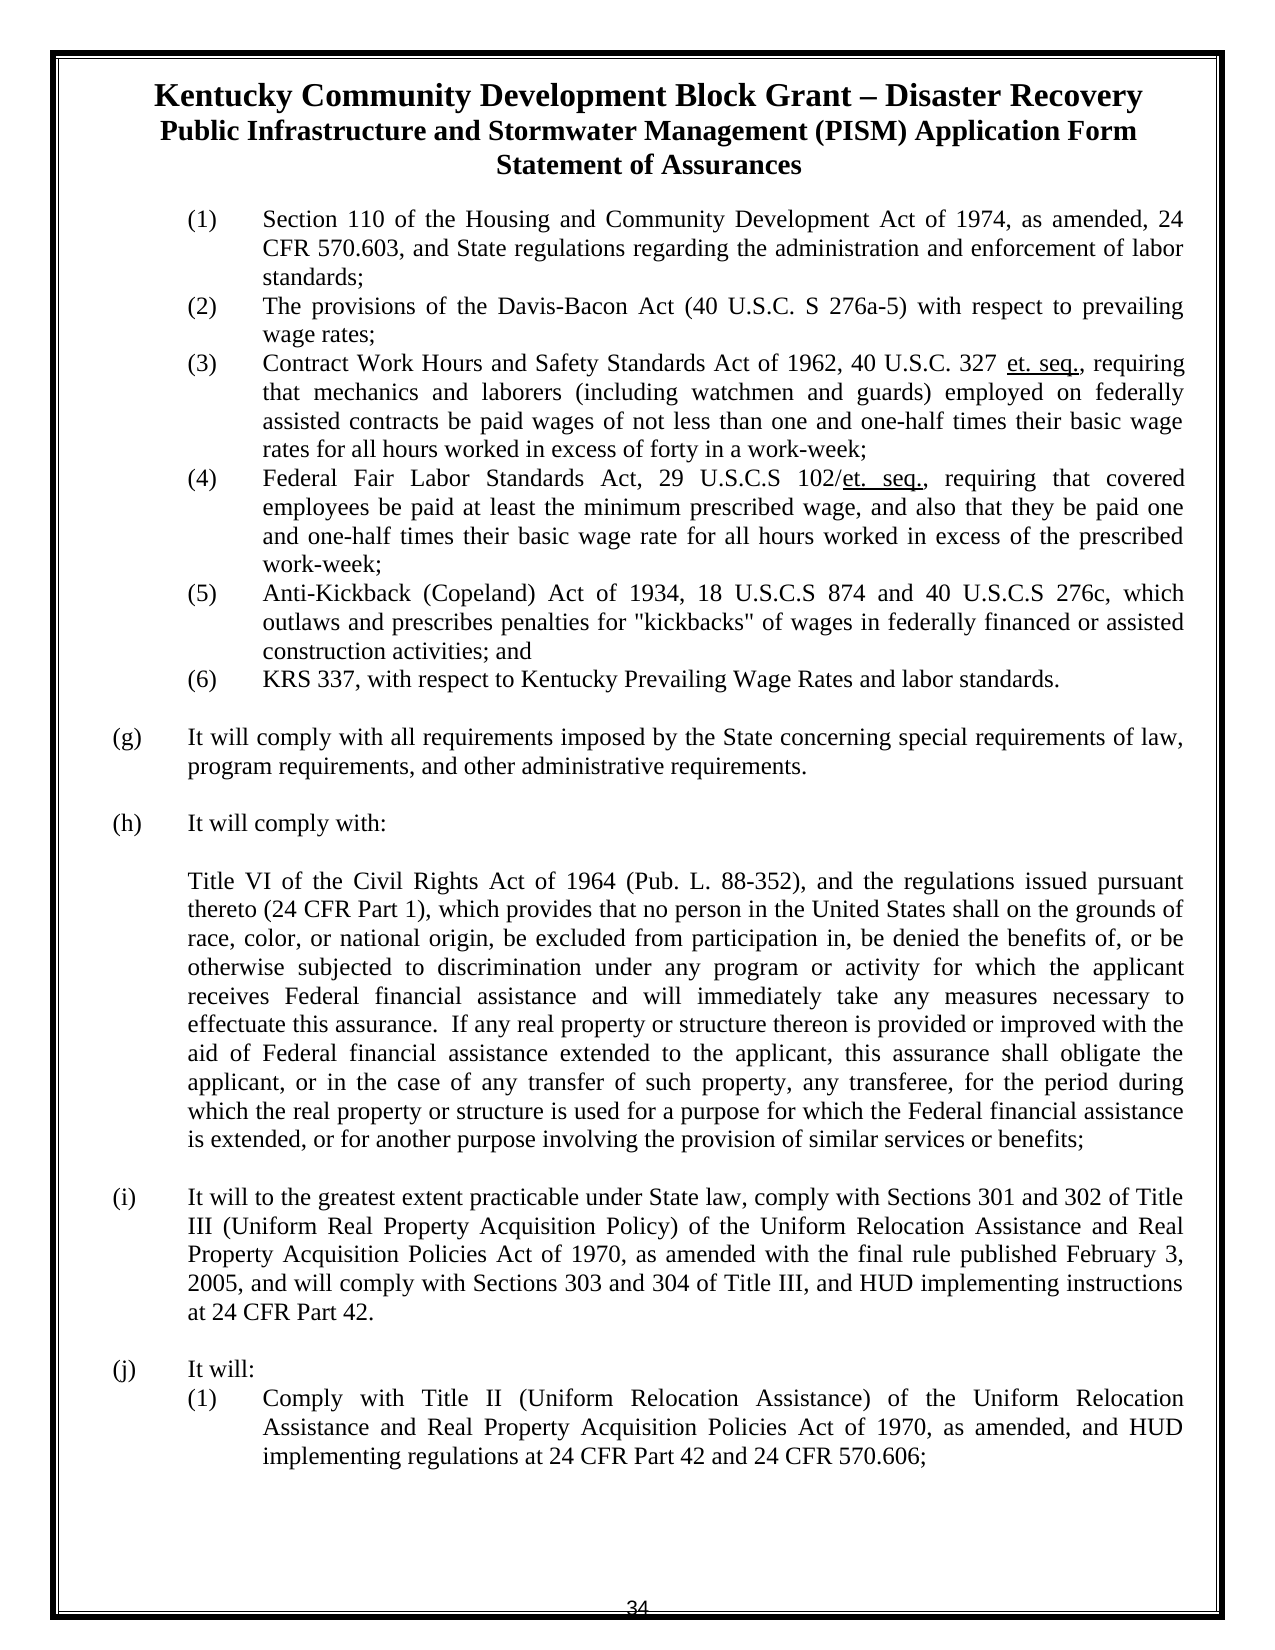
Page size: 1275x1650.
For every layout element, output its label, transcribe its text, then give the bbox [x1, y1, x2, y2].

text (i) It will to the greatest extent practicable under State law, comply with Sections 301 and 302 of Title III (Uniform Real Property Acquisition Policy) of the Uniform Relocation Assistance and Real Property Acquisition Policies Act of 1970, as amended with the final rule published February 3, 2005, and will comply with Sections 303 and 304 of Title III, and HUD implementing instructions at 24 CFR Part 42. [112, 1182, 1185, 1326]
list Comply with Title II (Uniform Relocation Assistance) of the Uniform Relocation Assistance and Real Property Acquisition Policies Act of 1970, as amended, and HUD implementing regulations at 24 CFR Part 42 and 24 CFR 570.606; [187, 1383, 1185, 1469]
text (5) Anti-Kickback (Copeland) Act of 1934, 18 U.S.C.S 874 and 40 U.S.C.S 276c, which outlaws and prescribes penalties for "kickbacks" of wages in federally financed or assisted construction activities; and [187, 578, 1185, 664]
text (4) Federal Fair Labor Standards Act, 29 U.S.C.S 102/et. seq., requiring that covered employees be paid at least the minimum prescribed wage, and also that they be paid one and one-half times their basic wage rate for all hours worked in excess of the prescribed work-week; [187, 463, 1185, 578]
text (g) It will comply with all requirements imposed by the State concerning special requirements of law, program requirements, and other administrative requirements. [112, 722, 1185, 779]
text (6) KRS 337, with respect to Kentucky Prevailing Wage Rates and labor standards. [187, 664, 1185, 693]
text Title VI of the Civil Rights Act of 1964 (Pub. L. 88-352), and the regulations issued pursuant thereto (24 CFR Part 1), which provides that no person in the United States shall on the grounds of race, color, or national origin, be excluded from participation in, be denied the benefits of, or be otherwise subjected to discrimination under any program or activity for which the applicant receives Federal financial assistance and will immediately take any measures necessary to effectuate this assurance. If any real property or structure thereon is provided or improved with the aid of Federal financial assistance extended to the applicant, this assurance shall obligate the applicant, or in the case of any transfer of such property, any transferee, for the period during which the real property or structure is used for a purpose for which the Federal financial assistance is extended, or for another purpose involving the provision of similar services or benefits; [187, 866, 1185, 1153]
text (3) Contract Work Hours and Safety Standards Act of 1962, 40 U.S.C. 327 et. seq., requiring that mechanics and laborers (including watchmen and guards) employed on federally assisted contracts be paid wages of not less than one and one-half times their basic wage rates for all hours worked in excess of forty in a work-week; [187, 348, 1185, 463]
text (1) Section 110 of the Housing and Community Development Act of 1974, as amended, 24 CFR 570.603, and State regulations regarding the administration and enforcement of labor standards; [187, 204, 1185, 291]
text (j) It will: [112, 1354, 1185, 1383]
text (h) It will comply with: [112, 808, 1185, 837]
text (2) The provisions of the Davis-Bacon Act (40 U.S.C. S 276a-5) with respect to prevailing wage rates; [187, 291, 1185, 348]
